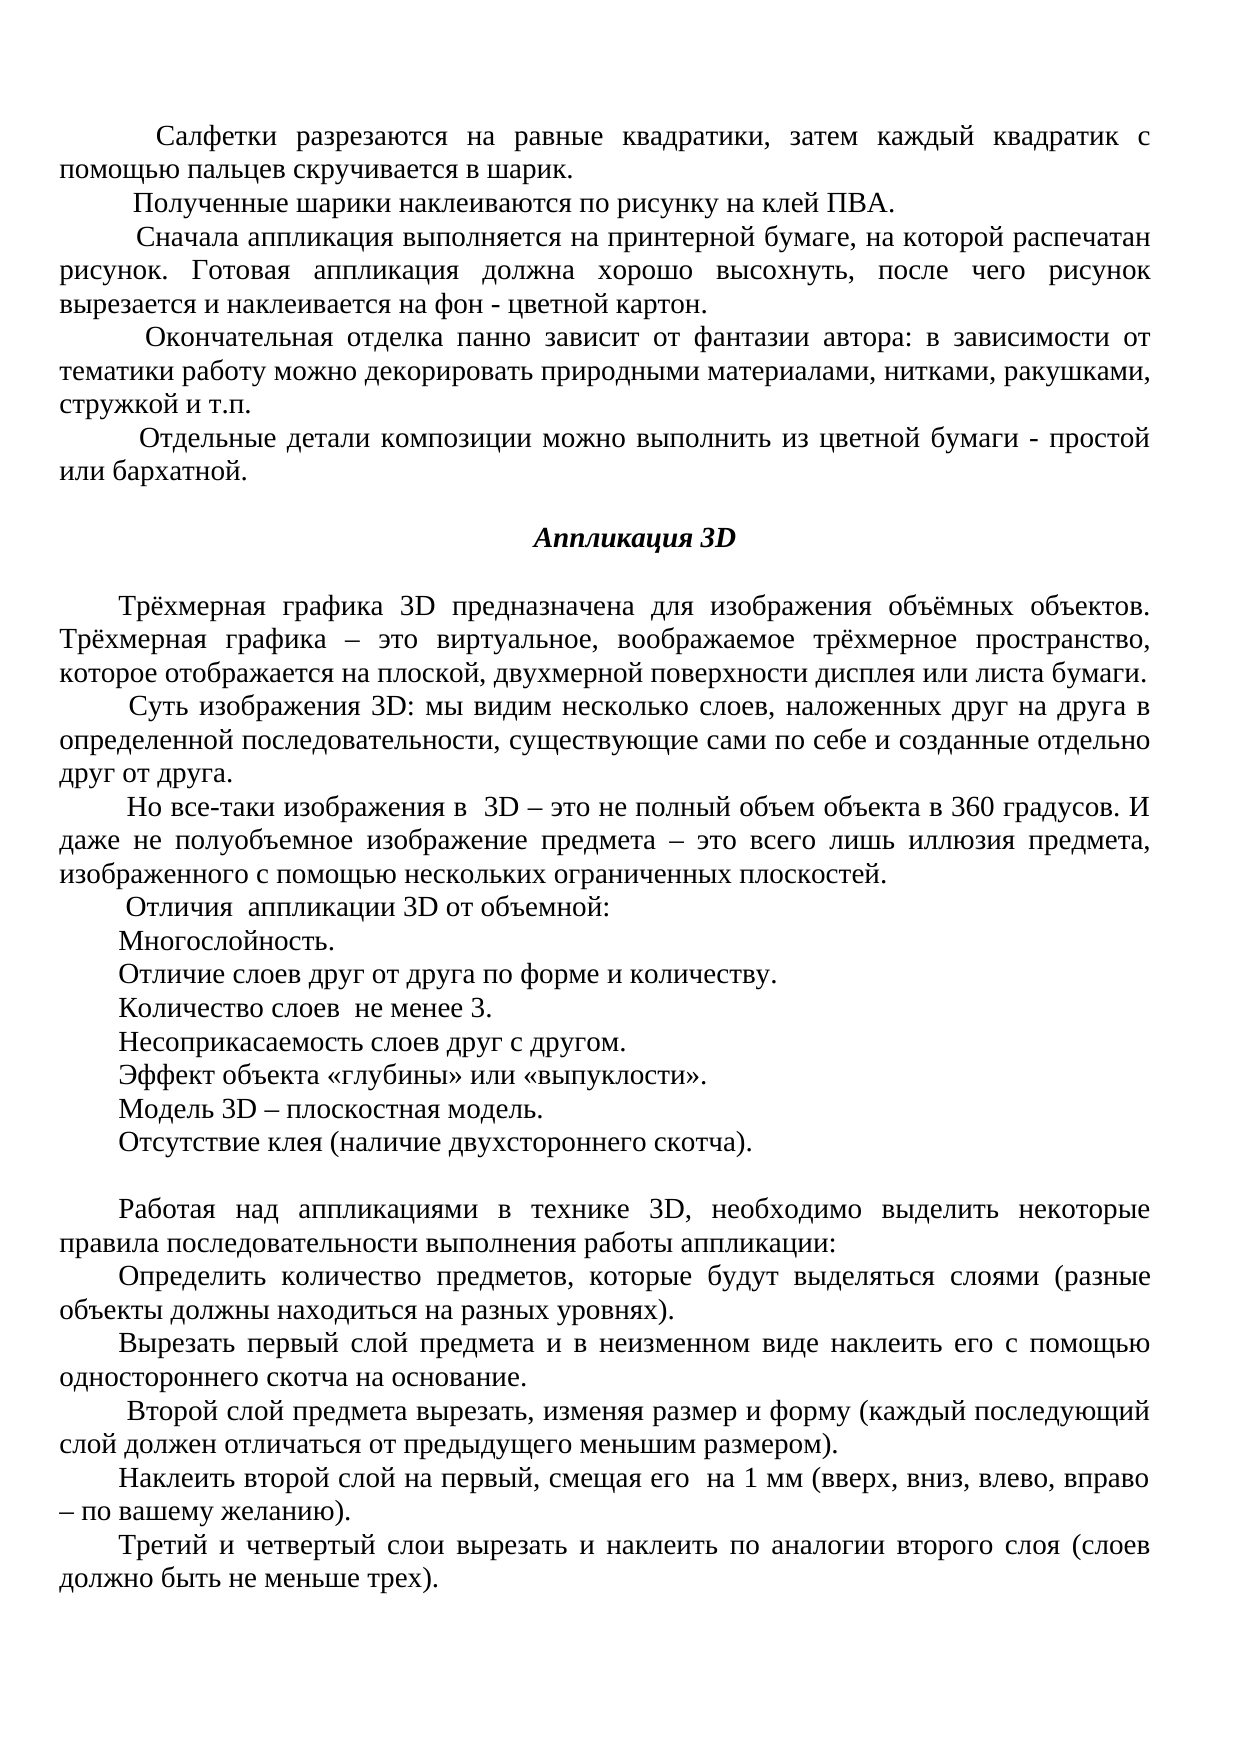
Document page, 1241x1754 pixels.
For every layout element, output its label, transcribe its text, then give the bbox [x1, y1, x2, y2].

text Но все-таки изображения в 3D – это не полный объем объекта в 360 градусов. И даже не полуобъемное изображение предмета – это всего лишь иллюзия предмета, изображенного с помощью нескольких ограниченных плоскостей. [59, 789, 1152, 889]
text Несоприкасаемость слоев друг с другом. [59, 1024, 1152, 1057]
text Отдельные детали композиции можно выполнить из цветной бумаги - простой или бархатной. [59, 420, 1152, 487]
text Трёхмерная графика 3D предназначена для изображения объёмных объектов. Трёхмерная графика – это виртуальное, воображаемое трёхмерное пространство, которое отображается на плоской, двухмерной поверхности дисплея или листа бумаги. [59, 588, 1152, 688]
text Отличия аппликации 3D от объемной: [59, 889, 1152, 923]
text Вырезать первый слой предмета и в неизменном виде наклеить его с помощью одностороннего скотча на основание. [59, 1326, 1152, 1393]
text Аппликация 3D [59, 521, 1152, 554]
text Полученные шарики наклеиваются по рисунку на клей ПВА. [59, 185, 1152, 219]
text Количество слоев не менее 3. [59, 990, 1152, 1024]
text Отличие слоев друг от друга по форме и количеству. [59, 957, 1152, 990]
text Определить количество предметов, которые будут выделяться слоями (разные объекты должны находиться на разных уровнях). [59, 1258, 1152, 1326]
text Работая над аппликациями в технике 3D, необходимо выделить некоторые правила последовательности выполнения работы аппликации: [59, 1191, 1152, 1258]
text Сначала аппликация выполняется на принтерной бумаге, на которой распечатан рисунок. Готовая аппликация должна хорошо высохнуть, после чего рисунок вырезается и наклеивается на фон - цветной картон. [59, 219, 1152, 319]
text Эффект объекта «глубины» или «выпуклости». [59, 1057, 1152, 1091]
text Второй слой предмета вырезать, изменяя размер и форму (каждый последующий слой должен отличаться от предыдущего меньшим размером). [59, 1393, 1152, 1460]
text Многослойность. [59, 923, 1152, 957]
text Суть изображения 3D: мы видим несколько слоев, наложенных друг на друга в определенной последовательности, существующие сами по себе и созданные отдельно друг от друга. [59, 688, 1152, 789]
text Модель 3D – плоскостная модель. [59, 1091, 1152, 1124]
text Наклеить второй слой на первый, смещая его на 1 мм (вверх, вниз, влево, вправо – по вашему желанию). [59, 1460, 1152, 1527]
text Салфетки разрезаются на равные квадратики, затем каждый квадратик с помощью пальцев скручивается в шарик. [59, 118, 1152, 185]
text Отсутствие клея (наличие двухстороннего скотча). [59, 1124, 1152, 1158]
text Третий и четвертый слои вырезать и наклеить по аналогии второго слоя (слоев должно быть не меньше трех). [59, 1527, 1152, 1594]
text Окончательная отделка панно зависит от фантазии автора: в зависимости от тематики работу можно декорировать природными материалами, нитками, ракушками, стружкой и т.п. [59, 319, 1152, 420]
